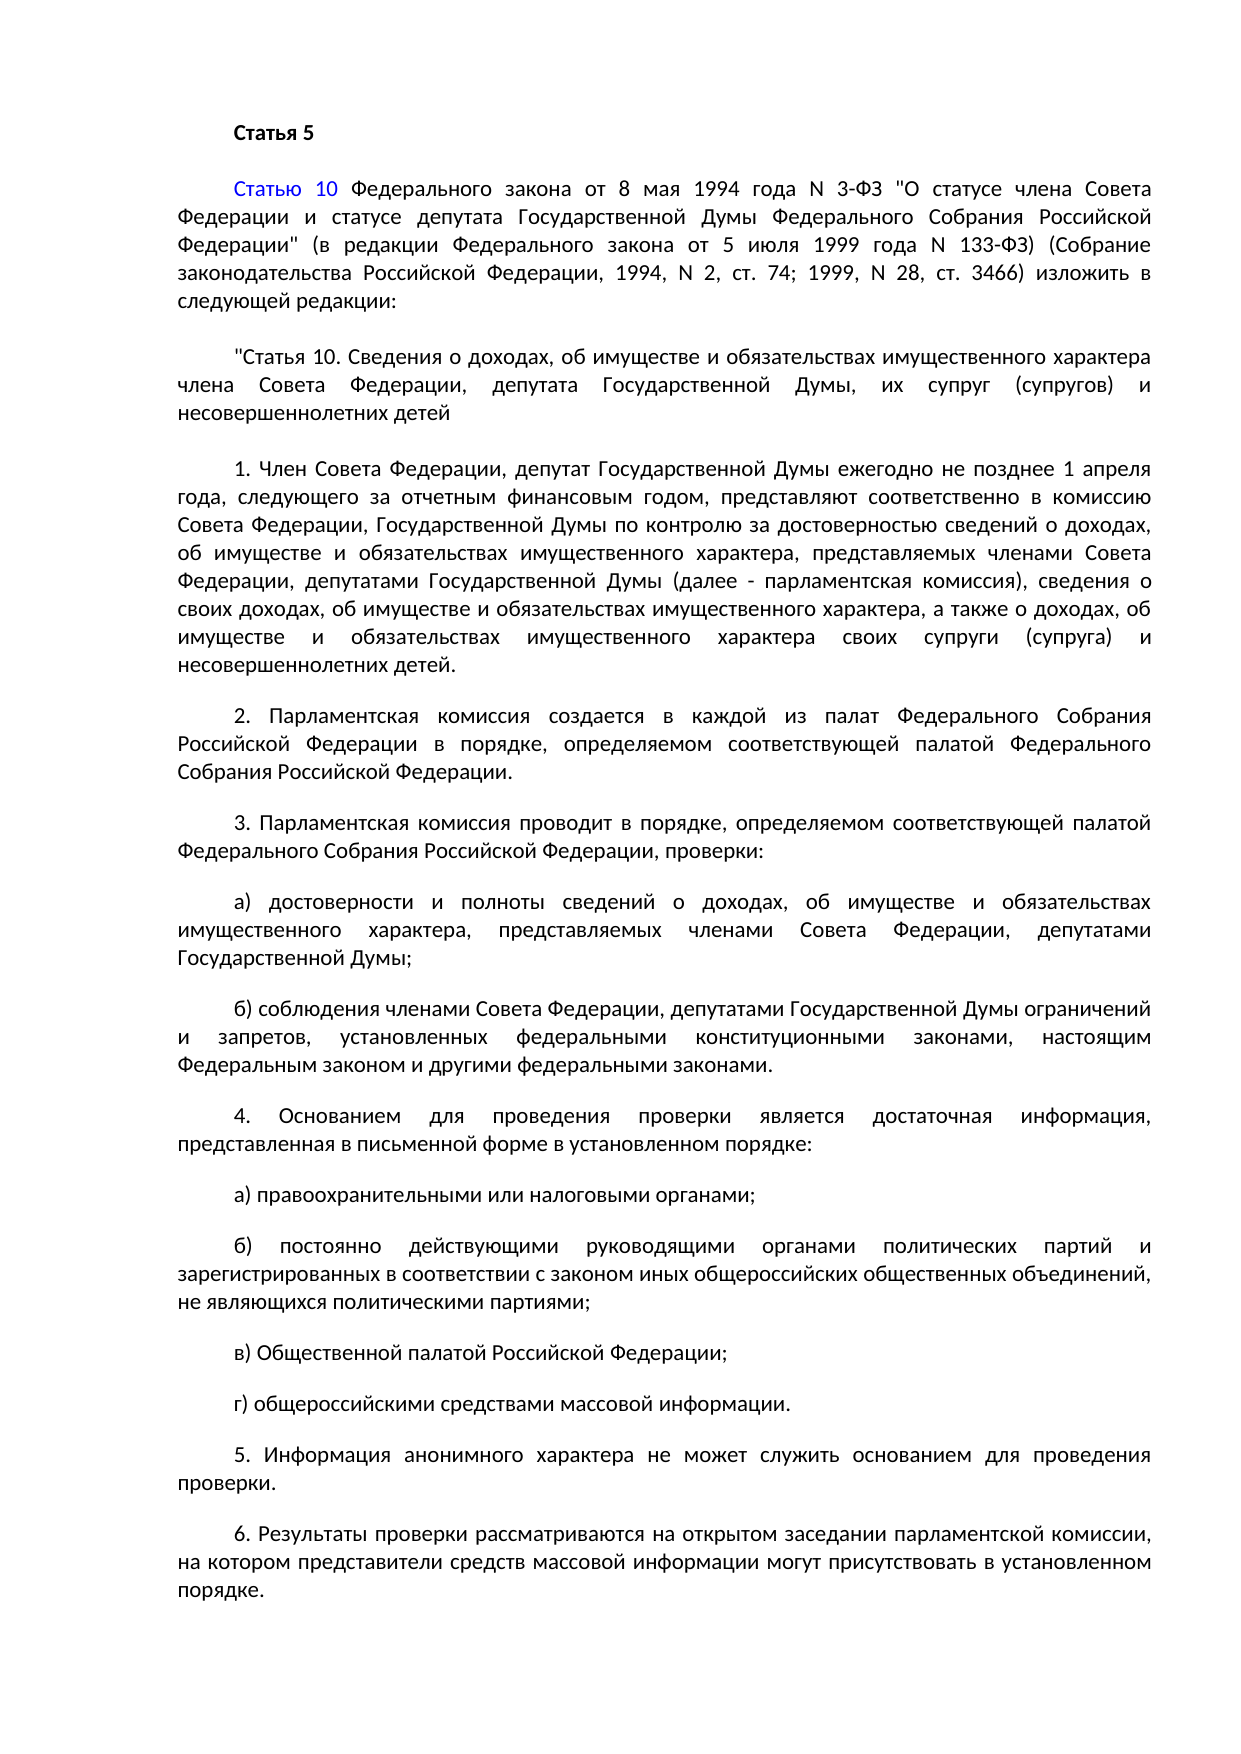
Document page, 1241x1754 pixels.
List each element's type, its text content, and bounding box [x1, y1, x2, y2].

text 5. Информация анонимного характера не может служить основанием для проведения проверки. [177, 1440, 1152, 1496]
text "Статья 10. Сведения о доходах, об имуществе и обязательствах имущественного характера члена Совета Федерации, депутата Государственной Думы, их супруг (супругов) и несовершеннолетних детей [177, 342, 1152, 426]
text 1. Член Совета Федерации, депутат Государственной Думы ежегодно не позднее 1 апреля года, следующего за отчетным финансовым годом, представляют соответственно в комиссию Совета Федерации, Государственной Думы по контролю за достоверностью сведений о доходах, об имуществе и обязательствах имущественного характера, представляемых членами Совета Федерации, депутатами Государственной Думы (далее - парламентская комиссия), сведения о своих доходах, об имуществе и обязательствах имущественного характера, а также о доходах, об имуществе и обязательствах имущественного характера своих супруги (супруга) и несовершеннолетних детей. [177, 454, 1152, 678]
text а) достоверности и полноты сведений о доходах, об имуществе и обязательствах имущественного характера, представляемых членами Совета Федерации, депутатами Государственной Думы; [177, 887, 1152, 971]
text в) Общественной палатой Российской Федерации; [177, 1338, 1152, 1366]
text г) общероссийскими средствами массовой информации. [177, 1389, 1152, 1417]
text Статью 10 Федерального закона от 8 мая 1994 года N 3-ФЗ "О статусе члена Совета Федерации и статусе депутата Государственной Думы Федерального Собрания Российской Федерации" (в редакции Федерального закона от 5 июля 1999 года N 133-ФЗ) (Собрание законодательства Российской Федерации, 1994, N 2, ст. 74; 1999, N 28, ст. 3466) изложить в следующей редакции: [177, 174, 1152, 314]
text 3. Парламентская комиссия проводит в порядке, определяемом соответствующей палатой Федерального Собрания Российской Федерации, проверки: [177, 808, 1152, 864]
text б) соблюдения членами Совета Федерации, депутатами Государственной Думы ограничений и запретов, установленных федеральными конституционными законами, настоящим Федеральным законом и другими федеральными законами. [177, 994, 1152, 1078]
text б) постоянно действующими руководящими органами политических партий и зарегистрированных в соответствии с законом иных общероссийских общественных объединений, не являющихся политическими партиями; [177, 1231, 1152, 1315]
text а) правоохранительными или налоговыми органами; [177, 1180, 1152, 1208]
text 4. Основанием для проведения проверки является достаточная информация, представленная в письменной форме в установленном порядке: [177, 1101, 1152, 1157]
text 2. Парламентская комиссия создается в каждой из палат Федерального Собрания Российской Федерации в порядке, определяемом соответствующей палатой Федерального Собрания Российской Федерации. [177, 701, 1152, 786]
title Статья 5 [177, 118, 1152, 146]
text 6. Результаты проверки рассматриваются на открытом заседании парламентской комиссии, на котором представители средств массовой информации могут присутствовать в установленном порядке. [177, 1519, 1152, 1603]
